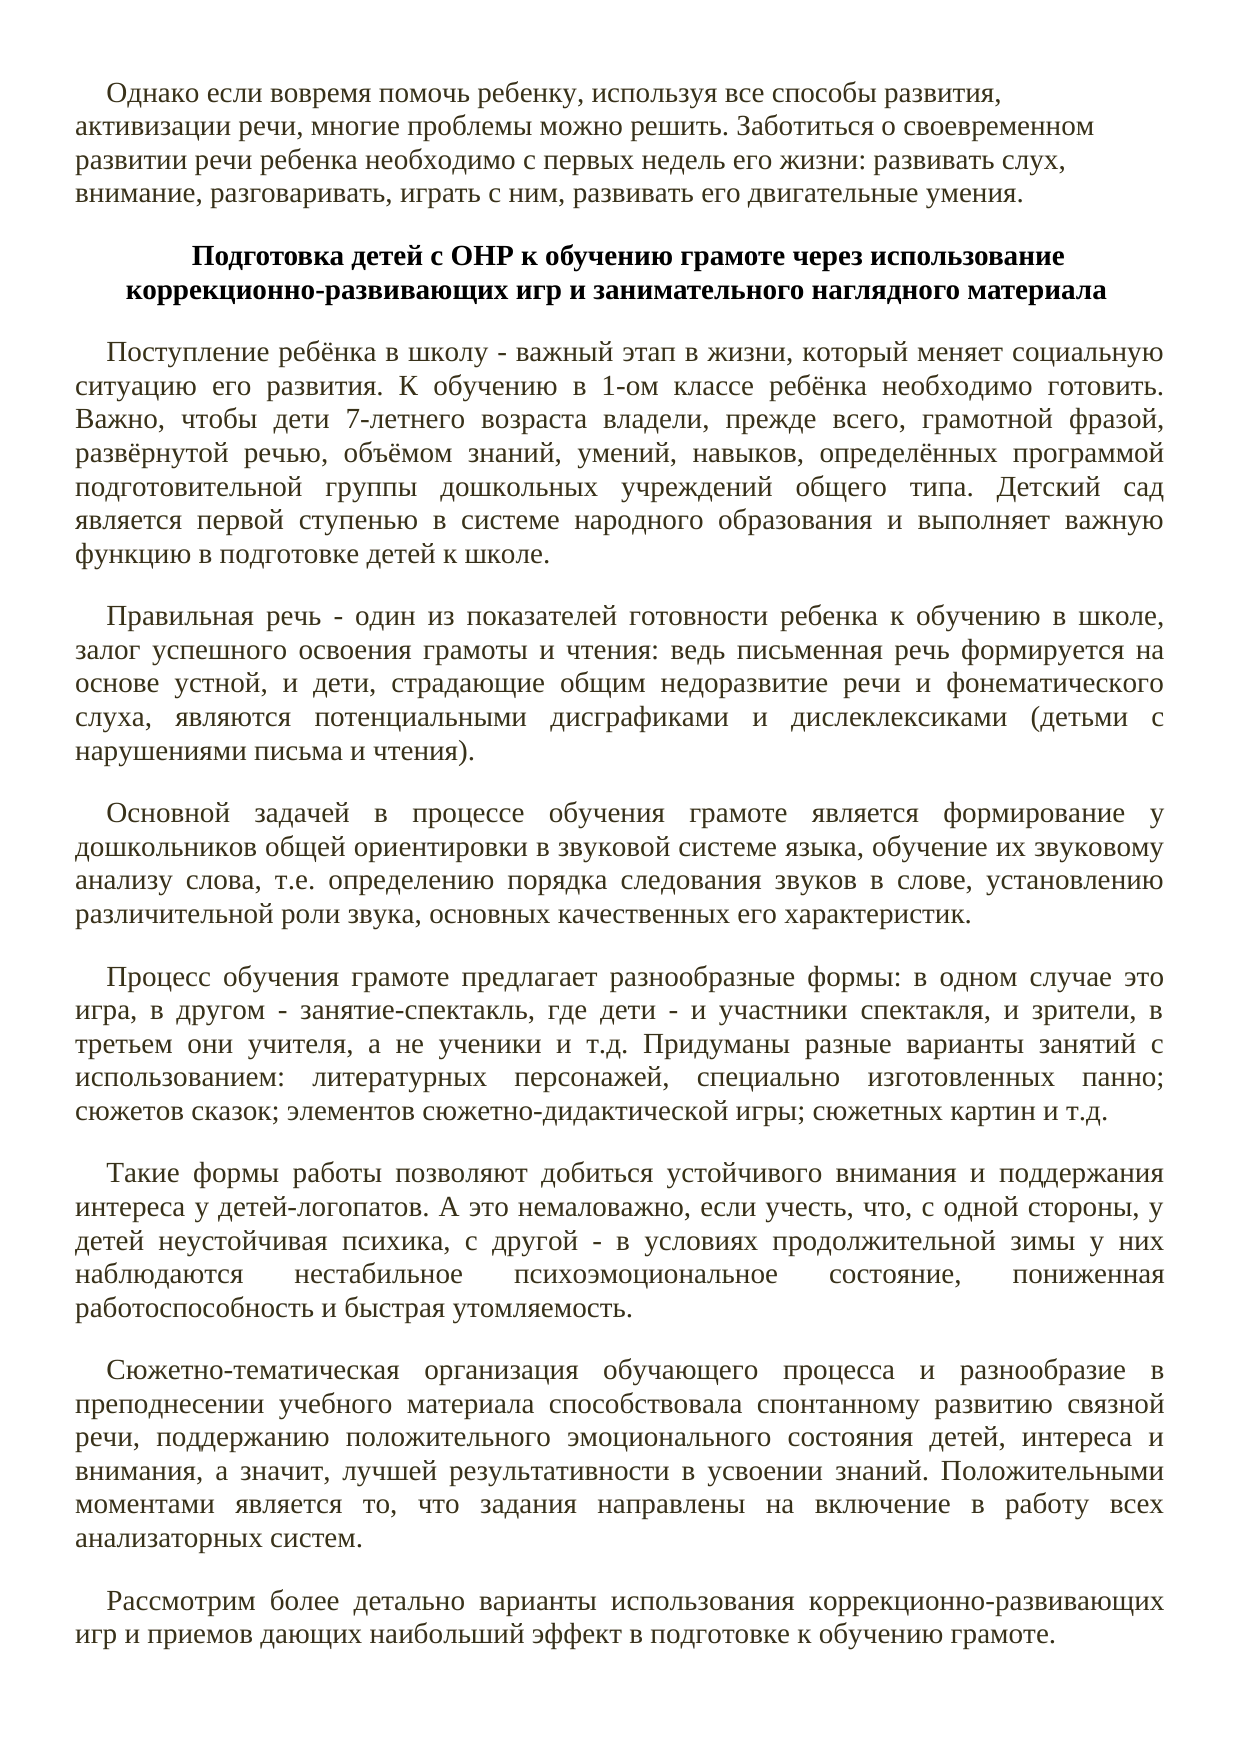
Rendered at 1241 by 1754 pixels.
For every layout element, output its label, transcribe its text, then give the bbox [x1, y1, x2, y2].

text Однако если вовремя помочь ребенку, используя все способы развития, активизации речи, многие проблемы можно решить. Заботиться о своевременном развитии речи ребенка необходимо с первых недель его жизни: развивать слух, внимание, разговаривать, играть с ним, развивать его двигательные умения. [75, 75, 1165, 209]
text Процесс обучения грамоте предлагает разнообразные формы: в одном случае это игра, в другом - занятие-спектакль, где дети - и участники спектакля, и зрители, в третьем они учителя, а не ученики и т.д. Придуманы разные варианты занятий с использованием: литературных персонажей, специально изготовленных панно; сюжетов сказок; элементов сюжетно-дидактической игры; сюжетных картин и т.д. [75, 959, 1165, 1126]
text Сюжетно-тематическая организация обучающего процесса и разнообразие в преподнесении учебного материала способствовала спонтанному развитию связной речи, поддержанию положительного эмоционального состояния детей, интереса и внимания, а значит, лучшей результативности в усвоении знаний. Положительными моментами является то, что задания направлены на включение в работу всех анализаторных систем. [75, 1352, 1165, 1554]
text Правильная речь - один из показателей готовности ребенка к обучению в школе, залог успешного освоения грамоты и чтения: ведь письменная речь формируется на основе устной, и дети, страдающие общим недоразвитие речи и фонематического слуха, являются потенциальными дисграфиками и дислеклексиками (детьми с нарушениями письма и чтения). [75, 598, 1165, 766]
text Рассмотрим более детально варианты использования коррекционно-развивающих игр и приемов дающих наибольший эффект в подготовке к обучению грамоте. [75, 1583, 1165, 1650]
text Поступление ребёнка в школу - важный этап в жизни, который меняет социальную ситуацию его развития. К обучению в 1-ом классе ребёнка необходимо готовить. Важно, чтобы дети 7-летнего возраста владели, прежде всего, грамотной фразой, развёрнутой речью, объёмом знаний, умений, навыков, определённых программой подготовительной группы дошкольных учреждений общего типа. Детский сад является первой ступенью в системе народного образования и выполняет важную функцию в подготовке детей к школе. [75, 334, 1165, 569]
text Подготовка детей с ОНР к обучению грамоте через использование коррекционно-развивающих игр и занимательного наглядного материала [75, 238, 1165, 305]
text Такие формы работы позволяют добиться устойчивого внимания и поддержания интереса у детей-логопатов. А это немаловажно, если учесть, что, с одной стороны, у детей неустойчивая психика, с другой - в условиях продолжительной зимы у них наблюдаются нестабильное психоэмоциональное состояние, пониженная работоспособность и быстрая утомляемость. [75, 1156, 1165, 1323]
text Основной задачей в процессе обучения грамоте является формирование у дошкольников общей ориентировки в звуковой системе языка, обучение их звуковому анализу слова, т.е. определению порядка следования звуков в слове, установлению различительной роли звука, основных качественных его характеристик. [75, 795, 1165, 929]
